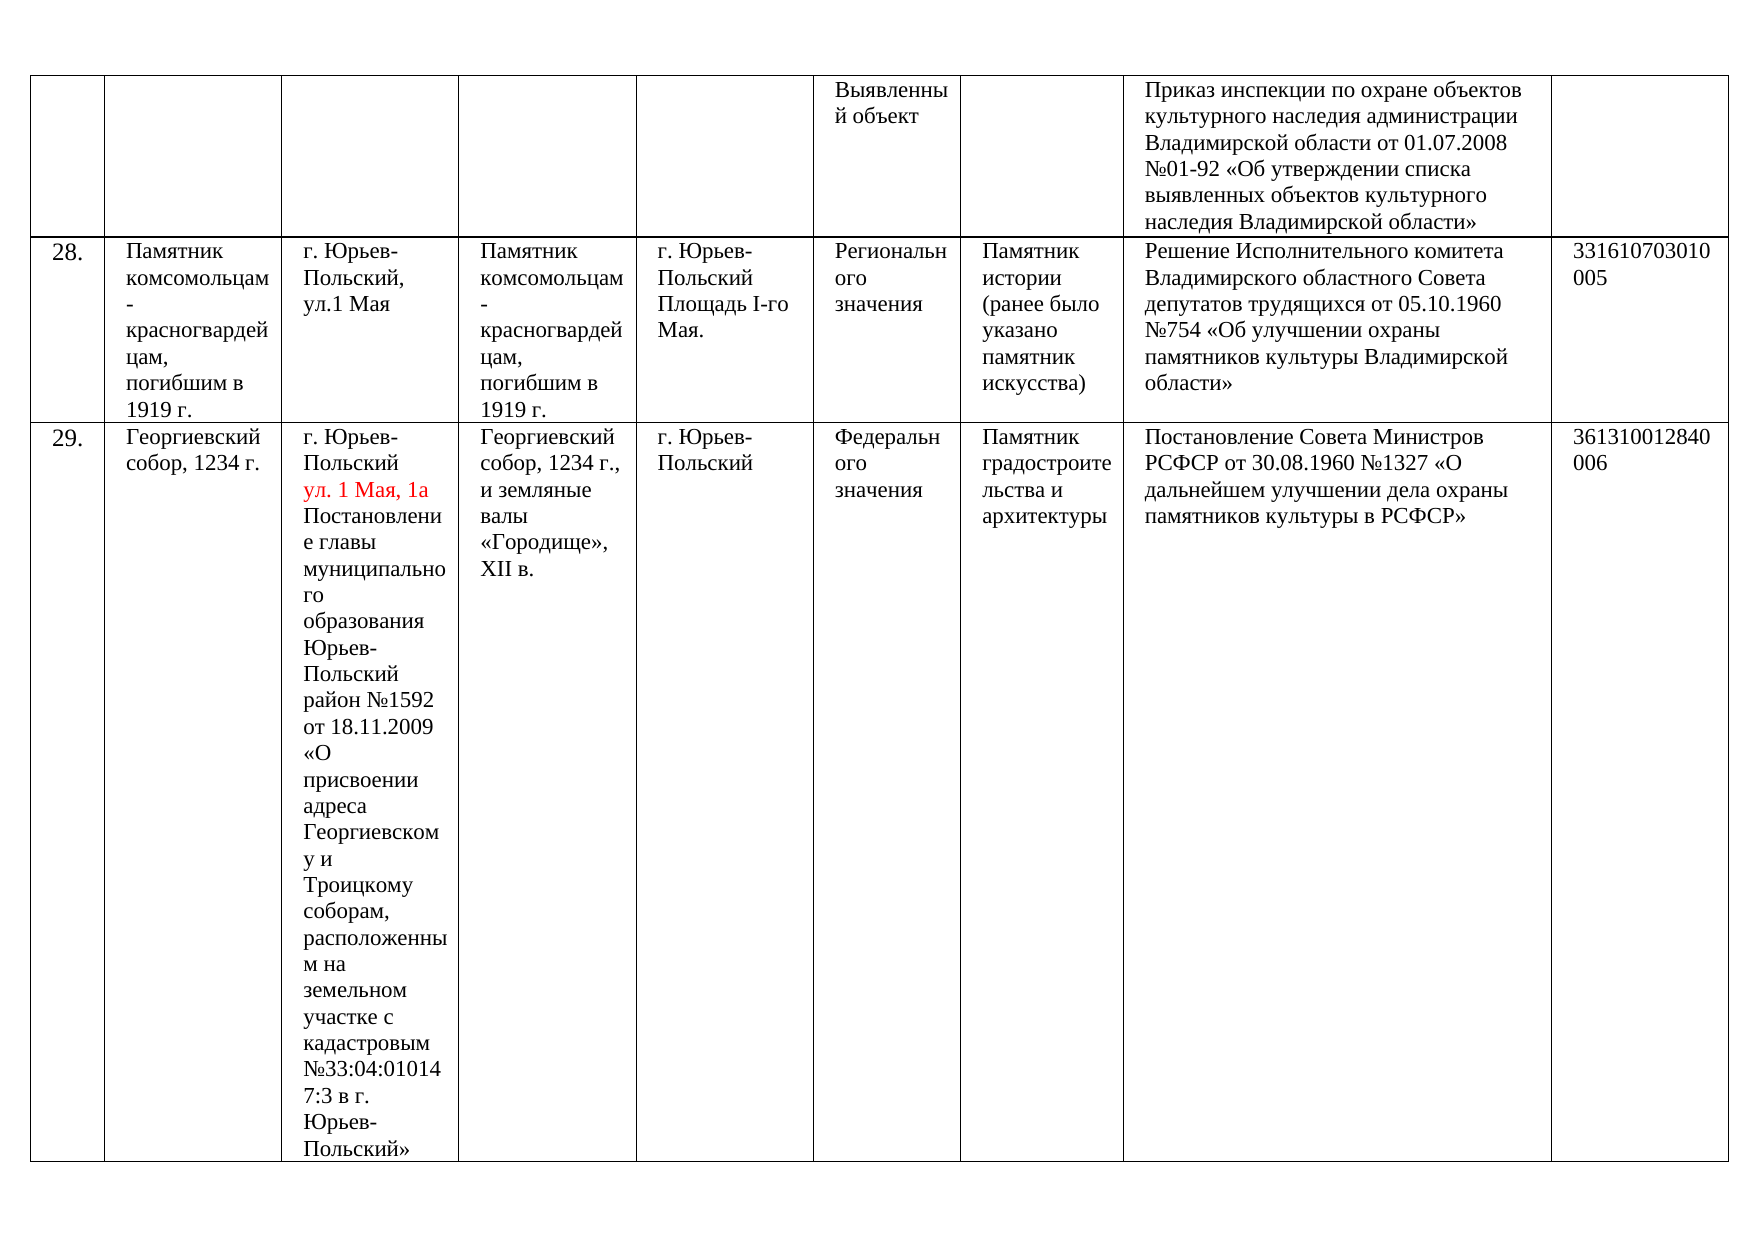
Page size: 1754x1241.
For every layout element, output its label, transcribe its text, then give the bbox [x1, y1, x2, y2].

table_cell Решение Исполнительного комитета Владимирского областного Совета депутатов трудящихся от 05.10.1960 №754 «Об улучшении охраны памятников культуры Владимирской области» [1124, 238, 1551, 422]
table_cell 331610703010005 [1552, 238, 1728, 422]
table_cell Памятник комсомольцам-красногвардейцам, погибшим в 1919 г. [105, 238, 281, 422]
table_cell г. Юрьев-Польский Площадь I-го Мая. [637, 238, 813, 422]
table_cell г. Юрьев-Польский [637, 423, 813, 1161]
table_cell [31, 238, 104, 422]
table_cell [105, 76, 281, 236]
table_cell [1552, 76, 1728, 236]
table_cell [459, 423, 636, 1161]
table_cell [814, 423, 960, 1161]
table_cell 361310012840006 [1552, 423, 1728, 1161]
table_cell [961, 76, 1123, 236]
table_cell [961, 423, 1123, 1161]
table_cell Выявленный объект [814, 76, 960, 236]
table_cell Регионального значения [814, 238, 960, 422]
table_cell [637, 76, 813, 236]
table_cell Памятник истории (ранее было указано памятник искусства) [961, 238, 1123, 422]
table_cell Памятник комсомольцам-красногвардейцам, погибшим в 1919 г. [459, 238, 636, 422]
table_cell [282, 76, 458, 236]
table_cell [282, 423, 458, 1161]
table_cell г. Юрьев-Польский, ул.1 Мая [282, 238, 458, 422]
table_cell Приказ инспекции по охране объектов культурного наследия администрации Владимирской области от 01.07.2008 №01-92 «Об утверждении списка выявленных объектов культурного наследия Владимирской области» [1124, 76, 1551, 236]
table_cell [459, 76, 636, 236]
table_cell [31, 76, 104, 236]
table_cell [105, 423, 281, 1161]
table_cell [31, 423, 104, 1161]
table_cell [1124, 423, 1551, 1161]
